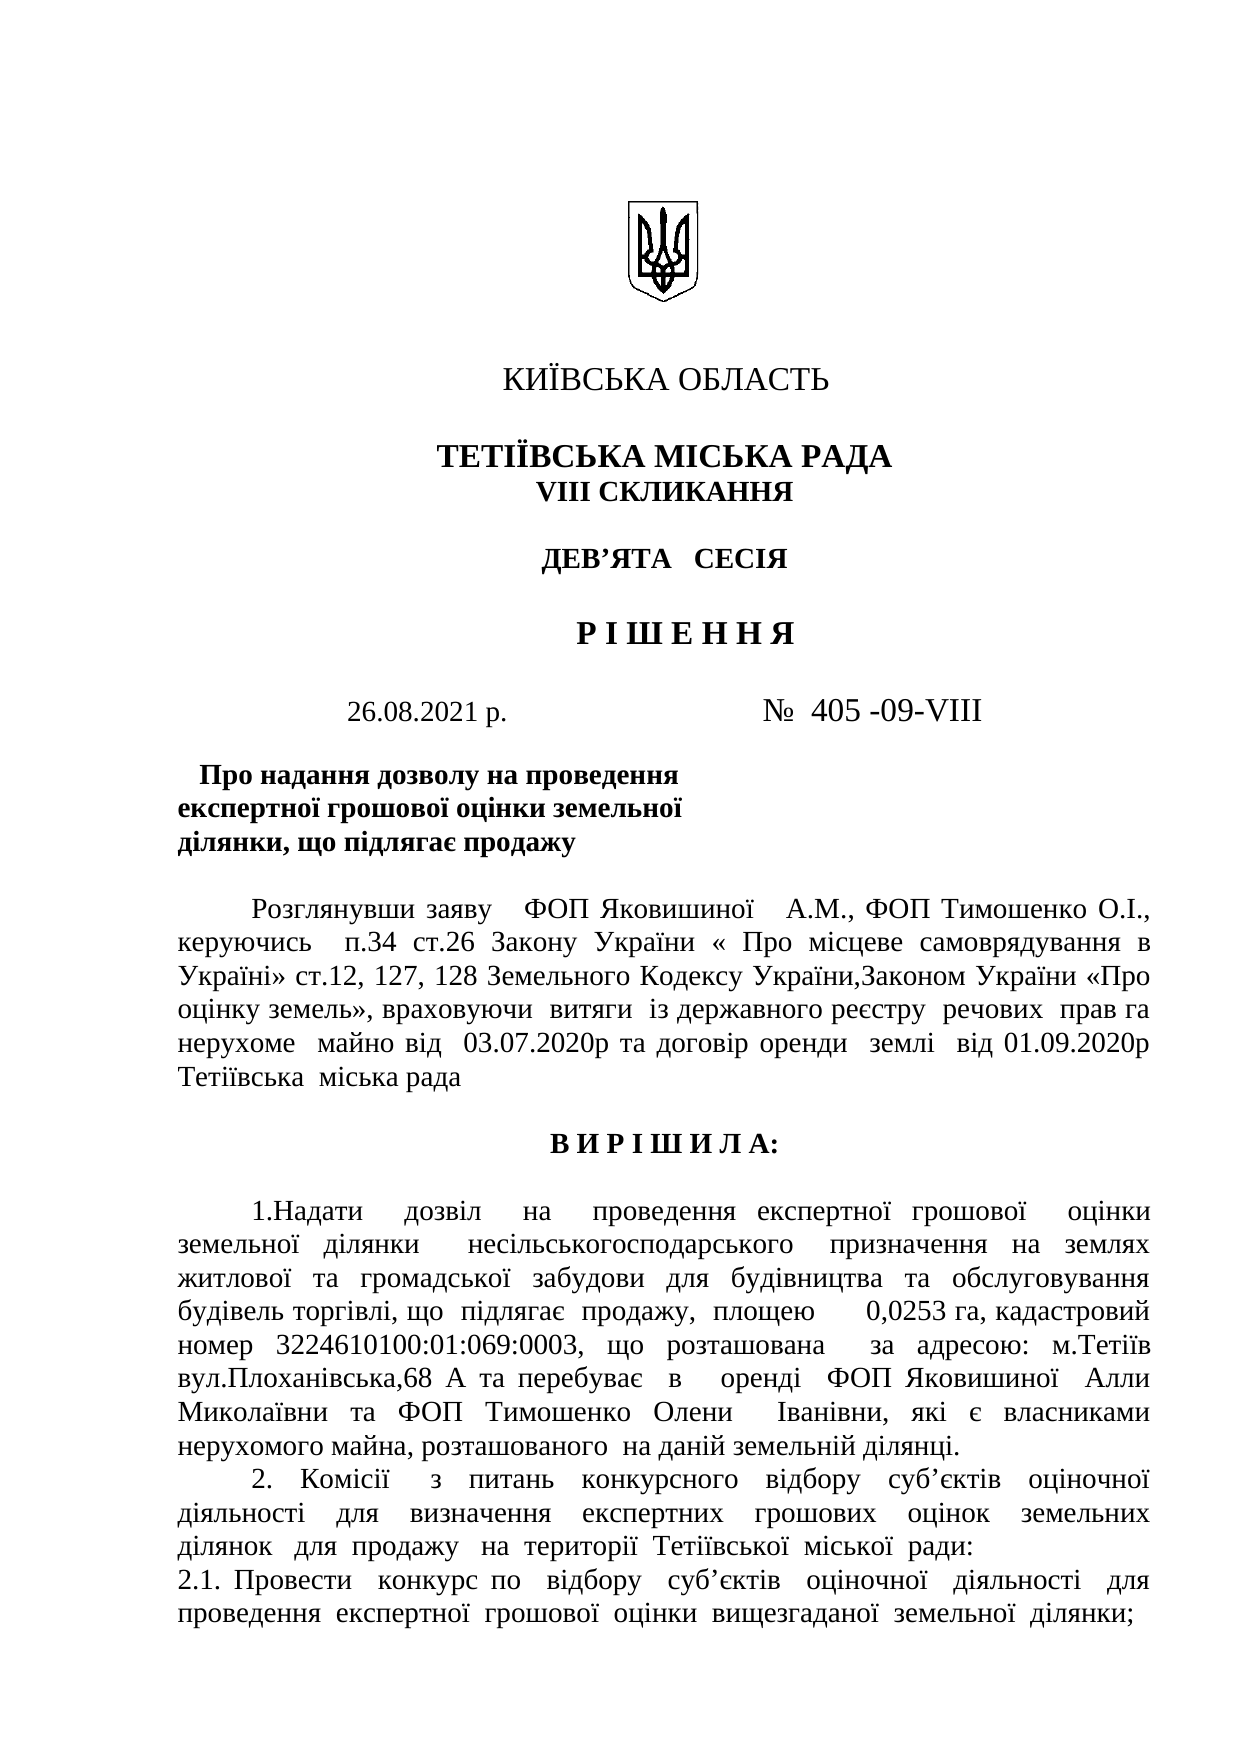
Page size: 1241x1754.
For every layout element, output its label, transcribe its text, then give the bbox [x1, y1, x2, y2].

text ДЕВ’ЯТА СЕСІЯ [177, 541, 1152, 575]
text 2.1. Провести конкурс по відбору суб’єктів оціночної діяльності для проведення експертної грошової оцінки вищезгаданої земельної ділянки; [177, 1562, 1152, 1629]
text Р І Ш Е Н Н Я [177, 613, 1152, 651]
subtitle експертної грошової оцінки земельної [177, 790, 1152, 824]
text В И Р І Ш И Л А: [177, 1126, 1152, 1159]
text 26.08.2021 р. № 405 -09-VIIІ [177, 651, 1152, 757]
picture [627, 200, 699, 302]
text 1.Надати дозвіл на проведення експертної грошової оцінки земельної ділянки несільськогосподарського призначення на землях житлової та громадської забудови для будівництва та обслуговування будівель торгівлі, що підлягає продажу, площею 0,0253 га, кадастровий номер 3224610100:01:069:0003, що розташована за адресою: м.Тетіїв вул.Плоханівська,68 А та перебуває в оренді ФОП Яковишиної Алли Миколаївни та ФОП Тимошенко Олени Іванівни, які є власниками нерухомого майна, розташованого на даній земельній ділянці. [177, 1193, 1152, 1461]
text Розглянувши заяву ФОП Яковишиної А.М., ФОП Тимошенко О.І., керуючись п.34 ст.26 Закону України « Про місцеве самоврядування в Україні» ст.12, 127, 128 Земельного Кодексу України,Законом України «Про оцінку земель», враховуючи витяги із державного реєстру речових прав га нерухоме майно від 03.07.2020р та договір оренди землі від 01.09.2020р Тетіївська міська рада [177, 891, 1152, 1092]
subtitle ділянки, що підлягає продажу [177, 824, 1152, 857]
text VІІІ СКЛИКАННЯ [177, 474, 1152, 508]
text ТЕТІЇВСЬКА МІСЬКА РАДА [177, 436, 1152, 474]
text КИЇВСЬКА ОБЛАСТЬ [177, 359, 1152, 397]
subtitle Про надання дозволу на проведення [177, 757, 1152, 790]
text 2. Комісії з питань конкурсного відбору суб’єктів оціночної діяльності для визначення експертних грошових оцінок земельних ділянок для продажу на території Тетіївської міської ради: [177, 1461, 1152, 1562]
